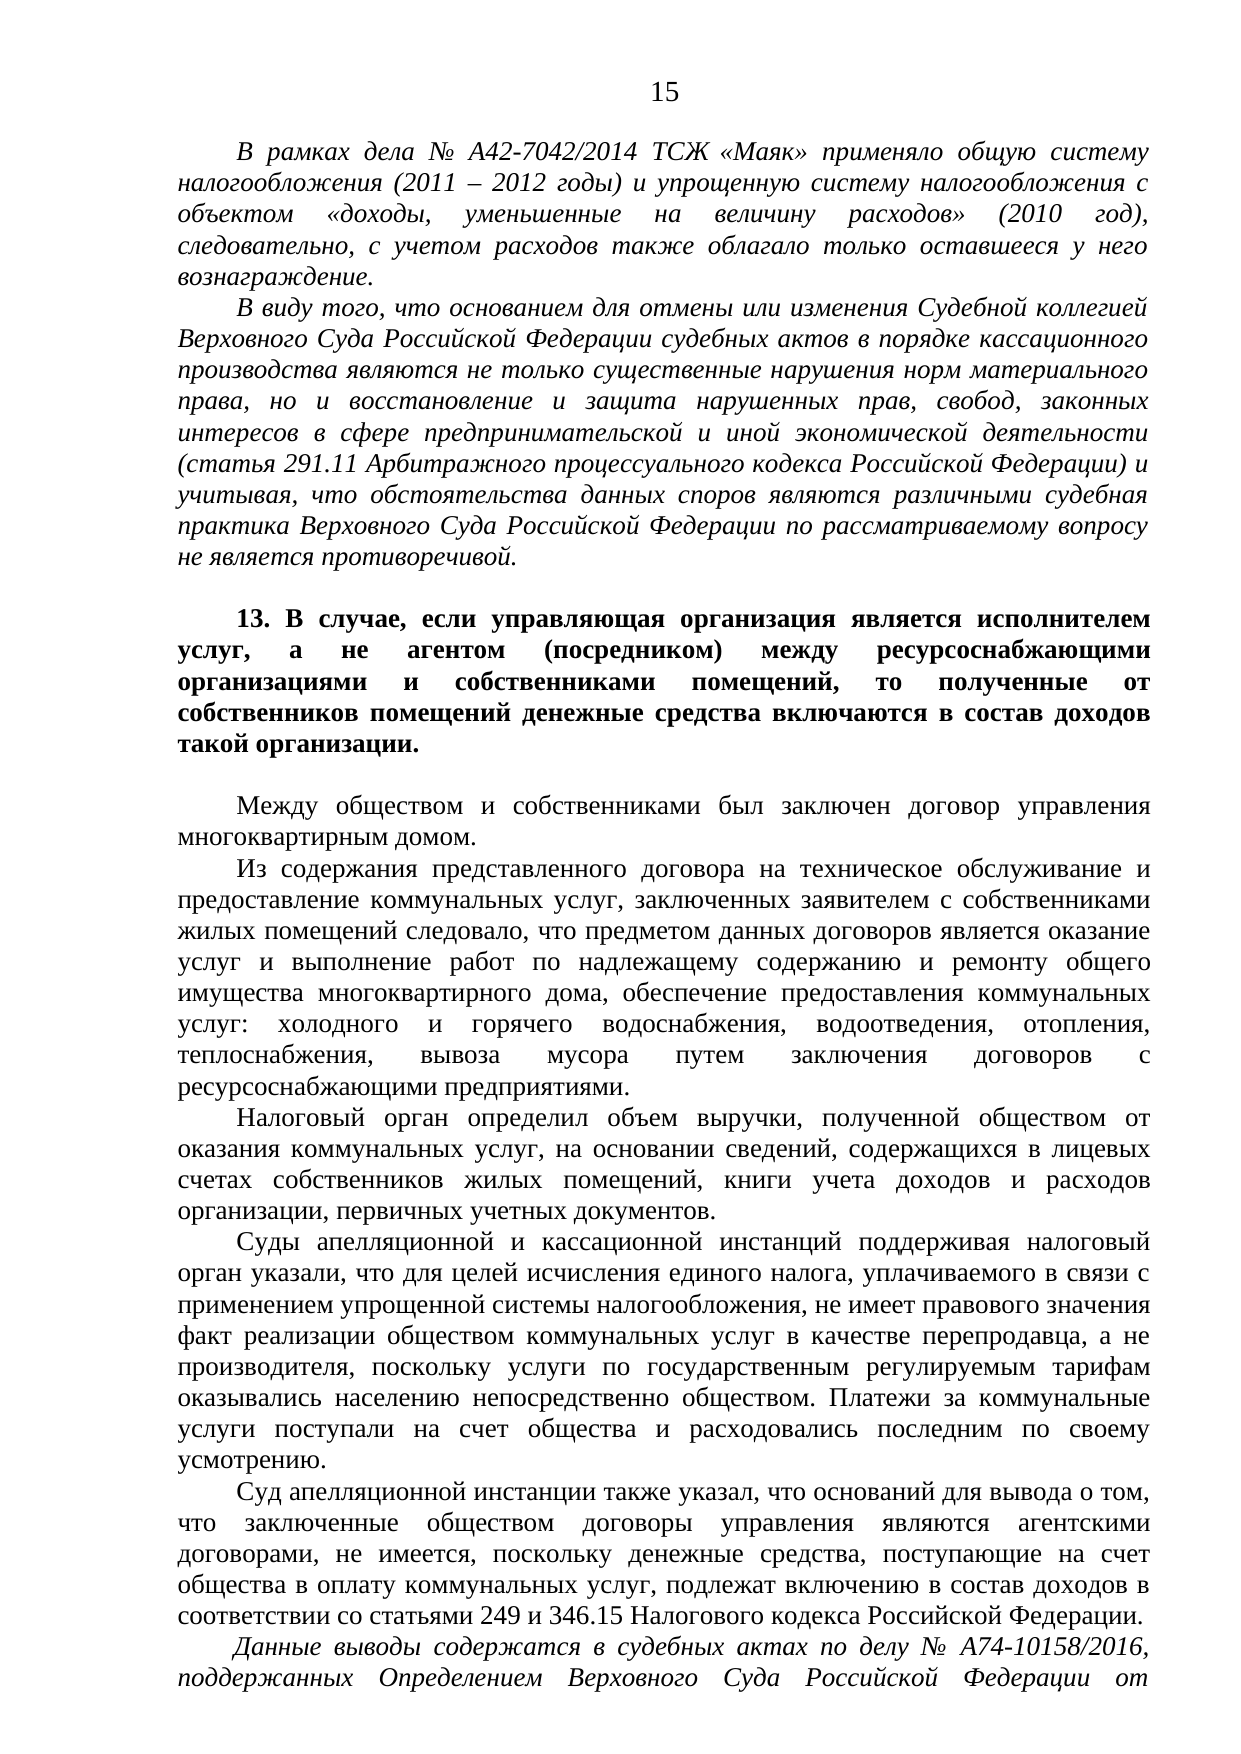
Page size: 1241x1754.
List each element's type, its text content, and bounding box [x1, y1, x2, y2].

text В рамках дела № А42-7042/2014 ТСЖ «Маяк» применяло общую систему налогообложения (2011 – 2012 годы) и упрощенную систему налогообложения с объектом «доходы, уменьшенные на величину расходов» (2010 год), следовательно, с учетом расходов также облагало только оставшееся у него вознаграждение. [177, 135, 1152, 291]
text Налоговый орган определил объем выручки, полученной обществом от оказания коммунальных услуг, на основании сведений, содержащихся в лицевых счетах собственников жилых помещений, книги учета доходов и расходов организации, первичных учетных документов. [177, 1101, 1152, 1225]
text 13. В случае, если управляющая организация является исполнителем услуг, а не агентом (посредником) между ресурсоснабжающими организациями и собственниками помещений, то полученные от собственников помещений денежные средства включаются в состав доходов такой организации. [177, 602, 1152, 758]
text Между обществом и собственниками был заключен договор управления многоквартирным домом. [177, 789, 1152, 852]
text Суды апелляционной и кассационной инстанций поддерживая налоговый орган указали, что для целей исчисления единого налога, уплачиваемого в связи с применением упрощенной системы налогообложения, не имеет правового значения факт реализации обществом коммунальных услуг в качестве перепродавца, а не производителя, поскольку услуги по государственным регулируемым тарифам оказывались населению непосредственно обществом. Платежи за коммунальные услуги поступали на счет общества и расходовались последним по своему усмотрению. [177, 1225, 1152, 1474]
text Суд апелляционной инстанции также указал, что оснований для вывода о том, что заключенные обществом договоры управления являются агентскими договорами, не имеется, поскольку денежные средства, поступающие на счет общества в оплату коммунальных услуг, подлежат включению в состав доходов в соответствии со статьями 249 и 346.15 Налогового кодекса Российской Федерации. [177, 1474, 1152, 1630]
text В виду того, что основанием для отмены или изменения Судебной коллегией Верховного Суда Российской Федерации судебных актов в порядке кассационного производства являются не только существенные нарушения норм материального права, но и восстановление и защита нарушенных прав, свобод, законных интересов в сфере предпринимательской и иной экономической деятельности (статья 291.11 Арбитражного процессуального кодекса Российской Федерации) и учитывая, что обстоятельства данных споров являются различными судебная практика Верховного Суда Российской Федерации по рассматриваемому вопросу не является противоречивой. [177, 291, 1152, 571]
text Из содержания представленного договора на техническое обслуживание и предоставление коммунальных услуг, заключенных заявителем с собственниками жилых помещений следовало, что предметом данных договоров является оказание услуг и выполнение работ по надлежащему содержанию и ремонту общего имущества многоквартирного дома, обеспечение предоставления коммунальных услуг: холодного и горячего водоснабжения, водоотведения, отопления, теплоснабжения, вывоза мусора путем заключения договоров с ресурсоснабжающими предприятиями. [177, 852, 1152, 1101]
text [177, 1630, 1152, 1693]
